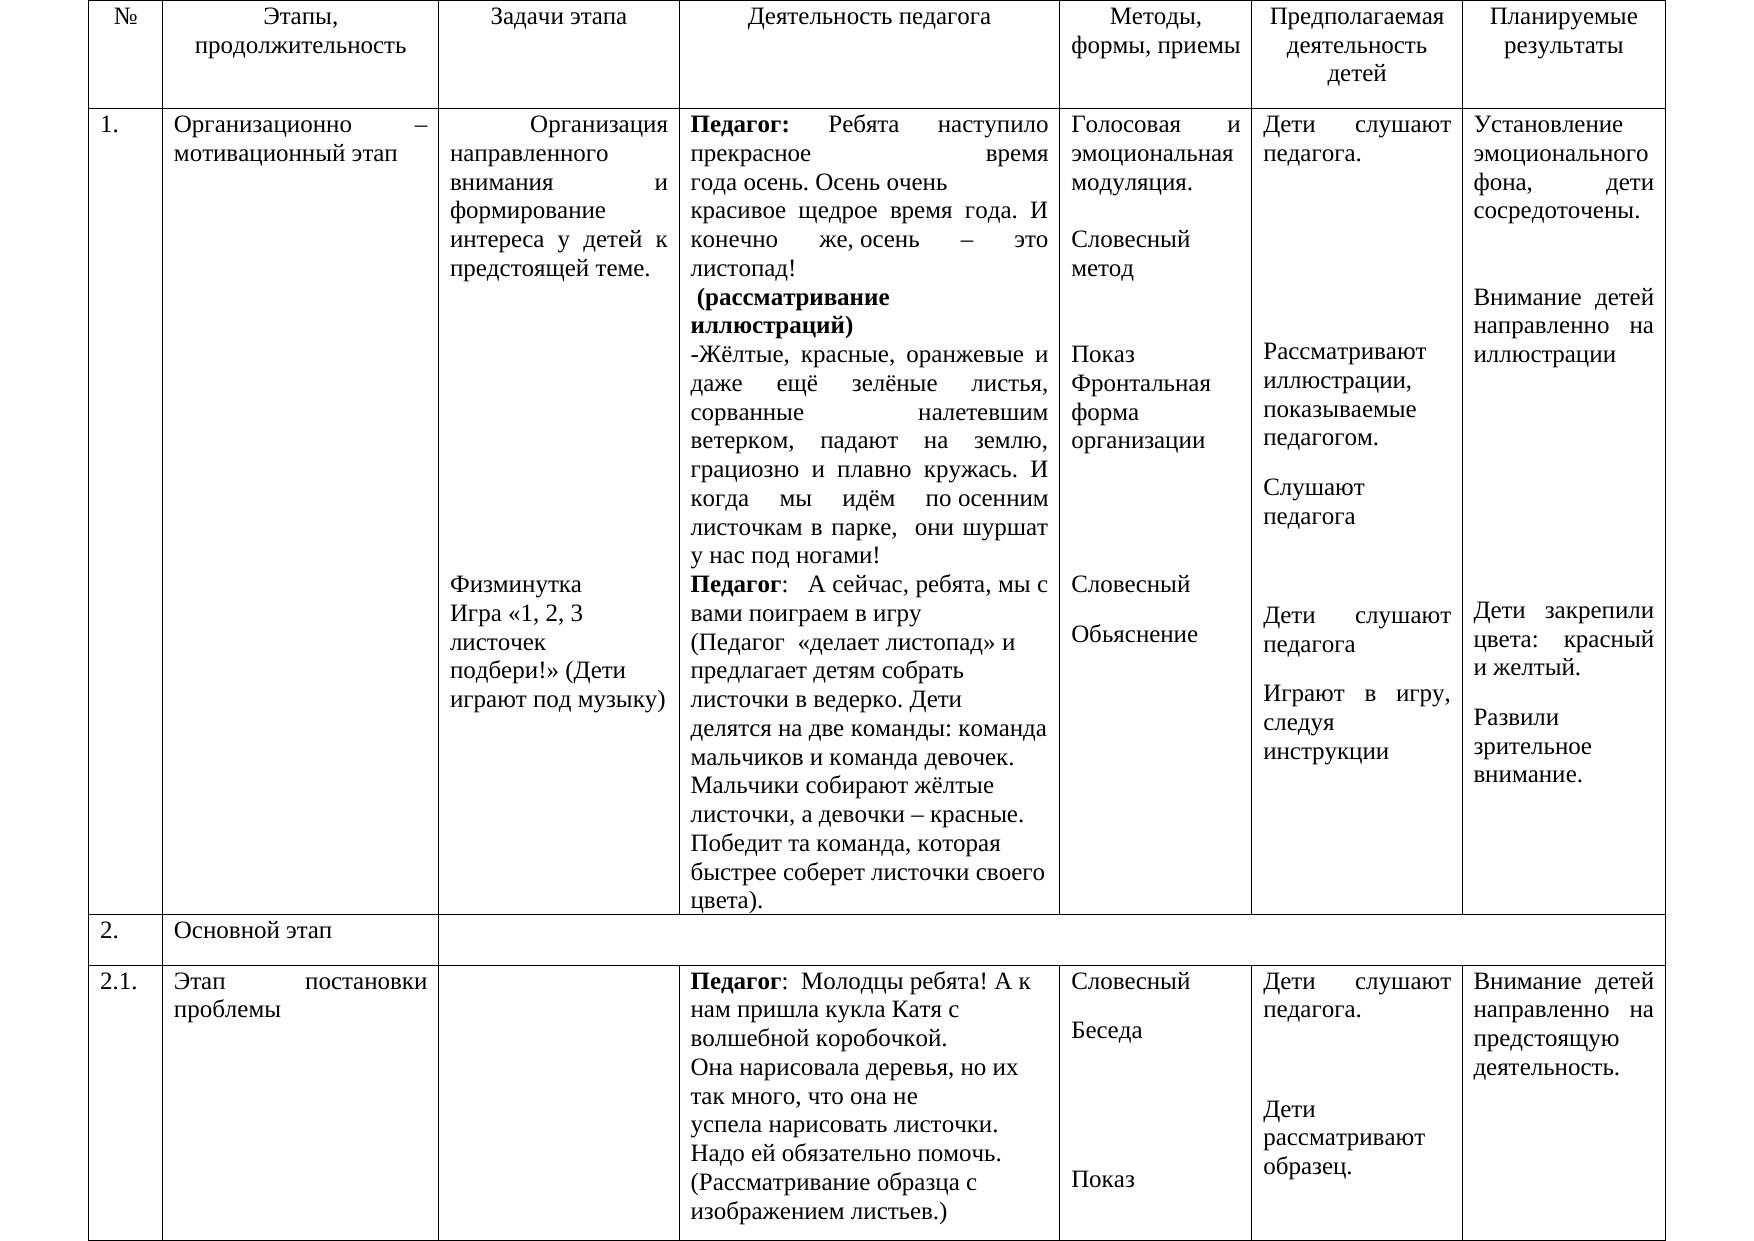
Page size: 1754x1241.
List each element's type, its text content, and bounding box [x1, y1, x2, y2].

table_header Предполагаемая деятельность детей [1252, 1, 1462, 108]
table_cell Установление эмоционального фона, дети сосредоточены. Внимание детей направленно на иллюстрации Дети закрепили цвета: красный и желтый. Развили зрительное внимание. [1463, 109, 1665, 914]
table_cell Основной этап [163, 915, 438, 965]
table_cell Педагог: Молодцы ребята! А к нам пришла кукла Катя с волшебной коробочкой. Она нарисовала деревья, но их так много, что она не успела нарисовать листочки. Надо ей обязательно помочь. (Рассматривание образца с изображением листьев.) [680, 966, 1059, 1240]
table_cell Внимание детей направленно на предстоящую деятельность. [1463, 966, 1665, 1240]
table_cell 2. [89, 915, 162, 965]
table_header Этапы, продолжительность [163, 1, 438, 108]
table_cell [439, 966, 679, 1240]
table_cell Организационно – мотивационный этап [163, 109, 438, 914]
table_cell Дети слушают педагога. Дети рассматривают образец. [1252, 966, 1462, 1240]
table_cell Организация направленного внимания и формирование интереса у детей к предстоящей теме. Физминутка Игра «1, 2, 3 листочек подбери!» (Дети играют под музыку) [439, 109, 679, 914]
table_cell Словесный Беседа Показ [1060, 966, 1251, 1240]
table_header Деятельность педагога [680, 1, 1059, 108]
table_cell 1. [89, 109, 162, 914]
table_header Задачи этапа [439, 1, 679, 108]
table_header № [89, 1, 162, 108]
table_cell 2.1. [89, 966, 162, 1240]
table_header Планируемые результаты [1463, 1, 1665, 108]
table_cell Этап постановки проблемы [163, 966, 438, 1240]
table_cell Голосовая и эмоциональная модуляция. Словесный метод Показ Фронтальная форма организации Словесный Обьяснение [1060, 109, 1251, 914]
table_cell [439, 915, 1665, 965]
table_cell Педагог: Ребята наступило прекрасное время года осень. Осень очень красивое щедрое время года. И конечно же, осень – это листопад! (рассматривание иллюстраций) -Жёлтые, красные, оранжевые и даже ещё зелёные листья, сорванные налетевшим ветерком, падают на землю, грациозно и плавно кружась. И когда мы идём по осенним листочкам в парке, они шуршат у нас под ногами! Педагог: А сейчас, ребята, мы с вами поиграем в игру (Педагог «делает листопад» и предлагает детям собрать листочки в ведерко. Дети делятся на две команды: команда мальчиков и команда девочек. Мальчики собирают жёлтые листочки, а девочки – красные. Победит та команда, которая быстрее соберет листочки своего цвета). [680, 109, 1059, 914]
table_header Методы, формы, приемы [1060, 1, 1251, 108]
table_cell Дети слушают педагога. Рассматривают иллюстрации, показываемые педагогом. Слушают педагога Дети слушают педагога Играют в игру, следуя инструкции [1252, 109, 1462, 914]
